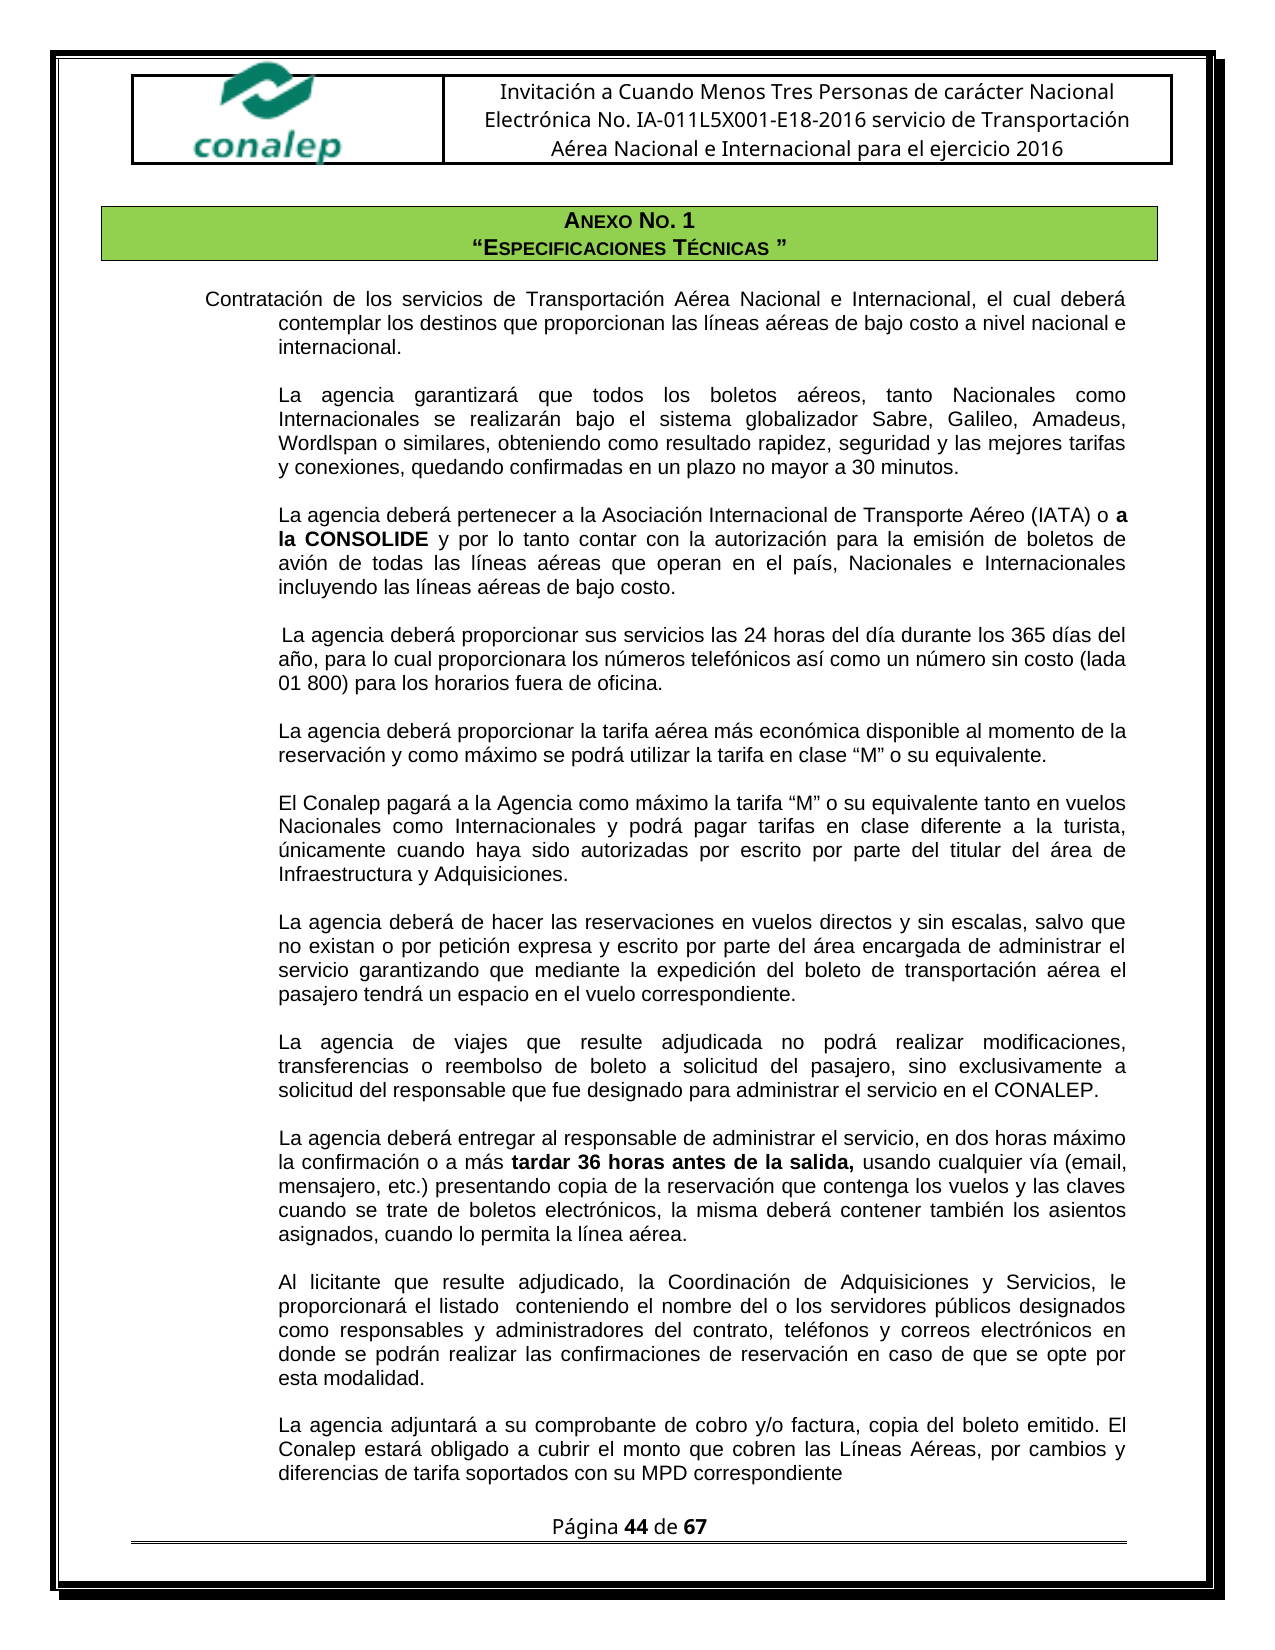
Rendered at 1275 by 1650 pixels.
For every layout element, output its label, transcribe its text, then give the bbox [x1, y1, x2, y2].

text La agencia adjuntará a su comprobante de cobro y/o factura, copia del boleto emitido. El Conalep estará obligado a cubrir el monto que cobren las Líneas Aéreas, por cambios y diferencias de tarifa soportados con su MPD correspondiente [205, 1413, 1127, 1485]
text La agencia deberá proporcionar la tarifa aérea más económica disponible al momento de la reservación y como máximo se podrá utilizar la tarifa en clase “M” o su equivalente. [205, 718, 1127, 766]
text El Conalep pagará a la Agencia como máximo la tarifa “M” o su equivalente tanto en vuelos Nacionales como Internacionales y podrá pagar tarifas en clase diferente a la turista, únicamente cuando haya sido autorizadas por escrito por parte del titular del área de Infraestructura y Adquisiciones. [205, 790, 1127, 886]
text La agencia deberá de hacer las reservaciones en vuelos directos y sin escalas, salvo que no existan o por petición expresa y escrito por parte del área encargada de administrar el servicio garantizando que mediante la expedición del boleto de transportación aérea el pasajero tendrá un espacio en el vuelo correspondiente. [205, 910, 1127, 1006]
table_header Anexo No. 1 “Especificaciones Técnicas ” [102, 207, 1157, 260]
text La agencia deberá proporcionar sus servicios las 24 horas del día durante los 365 días del año, para lo cual proporcionara los números telefónicos así como un número sin costo (lada 01 800) para los horarios fuera de oficina. [205, 623, 1127, 694]
text La agencia de viajes que resulte adjudicada no podrá realizar modificaciones, transferencias o reembolso de boleto a solicitud del pasajero, sino exclusivamente a solicitud del responsable que fue designado para administrar el servicio en el CONALEP. [205, 1030, 1127, 1102]
text Al licitante que resulte adjudicado, la Coordinación de Adquisiciones y Servicios, le proporcionará el listado conteniendo el nombre del o los servidores públicos designados como responsables y administradores del contrato, teléfonos y correos electrónicos en donde se podrán realizar las confirmaciones de reservación en caso de que se opte por esta modalidad. [205, 1269, 1127, 1389]
text La agencia garantizará que todos los boletos aéreos, tanto Nacionales como Internacionales se realizarán bajo el sistema globalizador Sabre, Galileo, Amadeus, Wordlspan o similares, obteniendo como resultado rapidez, seguridad y las mejores tarifas y conexiones, quedando confirmadas en un plazo no mayor a 30 minutos. [205, 383, 1127, 479]
text La agencia deberá entregar al responsable de administrar el servicio, en dos horas máximo la confirmación o a más tardar 36 horas antes de la salida, usando cualquier vía (email, mensajero, etc.) presentando copia de la reservación que contenga los vuelos y las claves cuando se trate de boletos electrónicos, la misma deberá contener también los asientos asignados, cuando lo permita la línea aérea. [205, 1126, 1127, 1246]
text La agencia deberá pertenecer a la Asociación Internacional de Transporte Aéreo (IATA) o a la CONSOLIDE y por lo tanto contar con la autorización para la emisión de boletos de avión de todas las líneas aéreas que operan en el país, Nacionales e Internacionales incluyendo las líneas aéreas de bajo costo. [205, 503, 1127, 599]
text Contratación de los servicios de Transportación Aérea Nacional e Internacional, el cual deberá contemplar los destinos que proporcionan las líneas aéreas de bajo costo a nivel nacional e internacional. [205, 287, 1127, 359]
